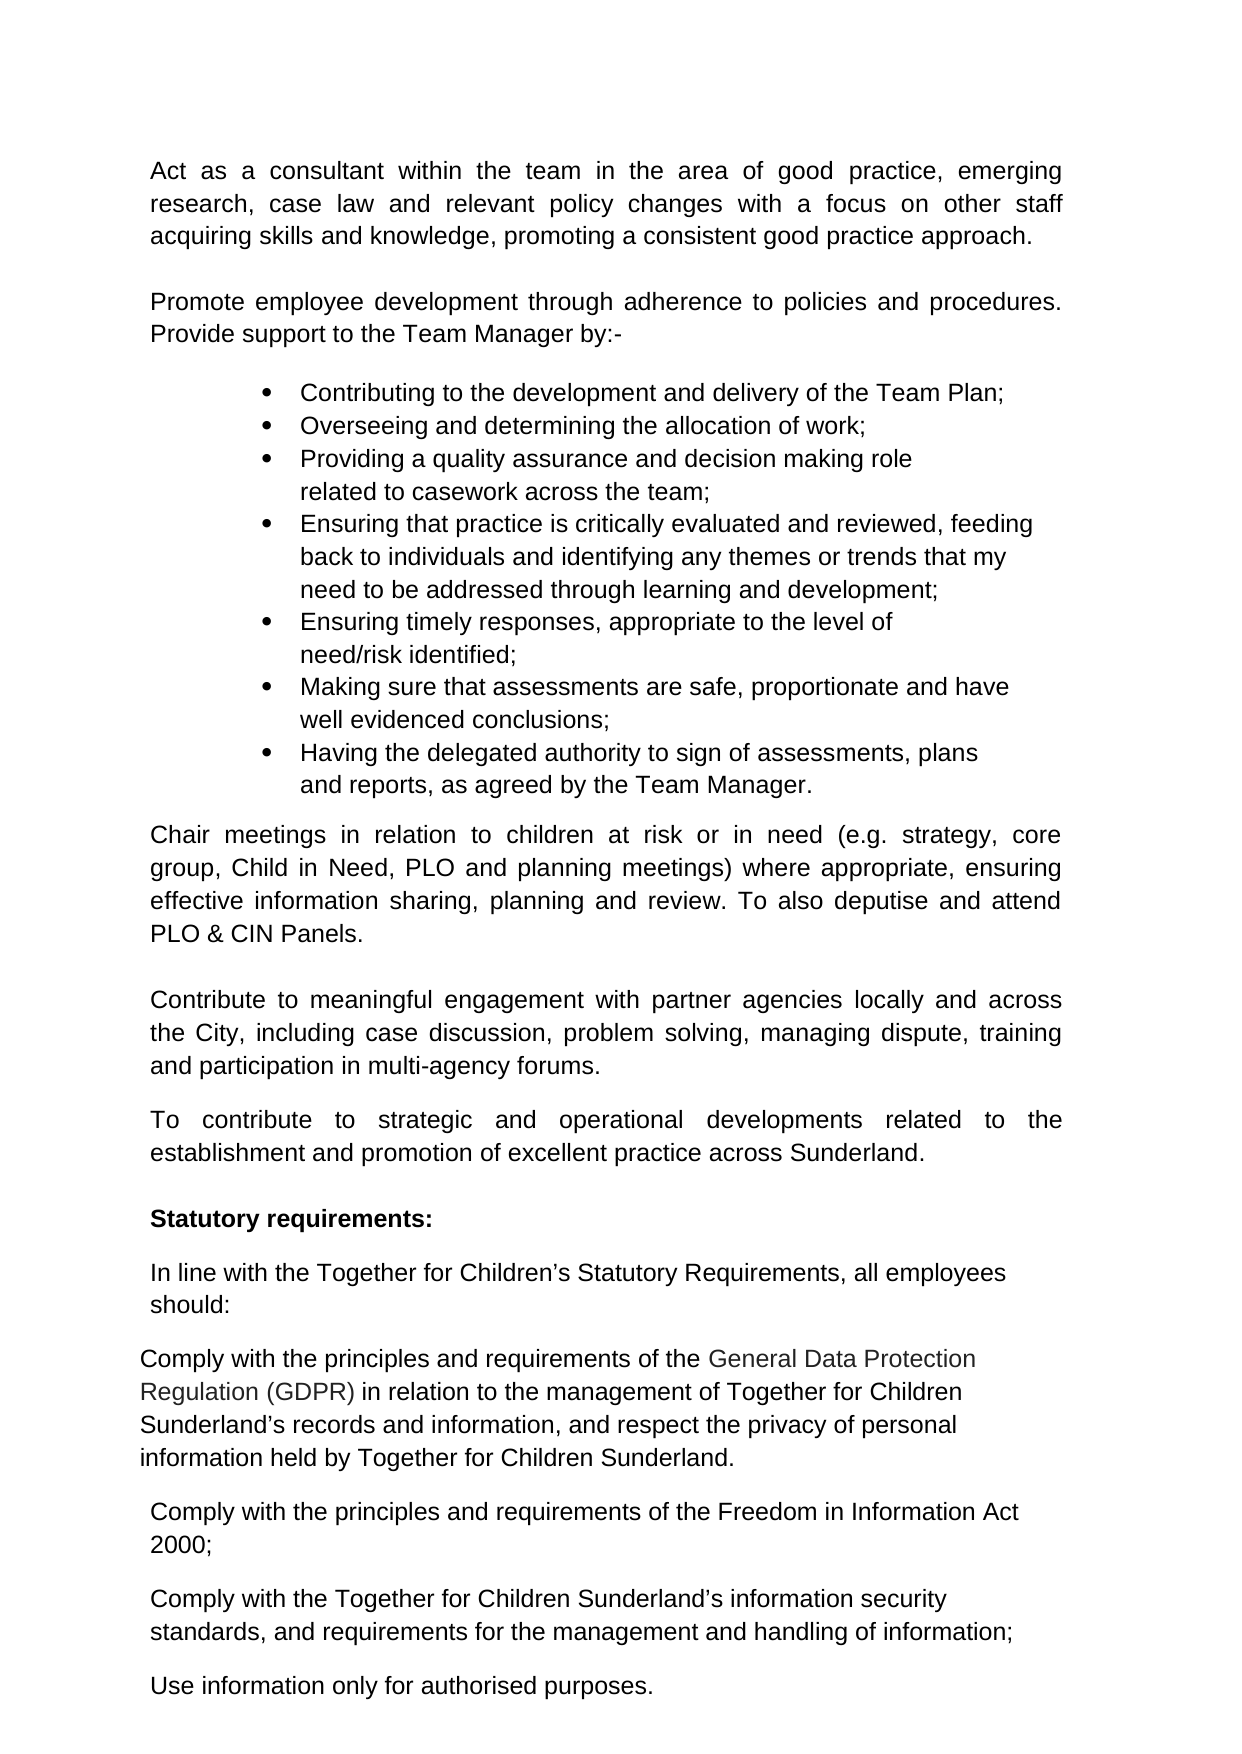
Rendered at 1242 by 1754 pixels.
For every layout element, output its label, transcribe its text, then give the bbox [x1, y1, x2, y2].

text Statutory requirements: [139, 1204, 1067, 1232]
text Act as a consultant within the team in the area of good practice, emerging research, case law and relevant policy changes with a focus on other staff acquiring skills and knowledge, promoting a consistent good practice approach. [150, 156, 1062, 250]
text  Overseeing and determining the allocation of work; [262, 411, 1069, 440]
text Promote employee development through adherence to policies and procedures. Provide support to the Team Manager by:- [150, 287, 1062, 348]
text Use information only for authorised purposes. [139, 1671, 1067, 1700]
text In line with the Together for Children’s Statutory Requirements, all employees should: [150, 1257, 1067, 1319]
text  Having the delegated authority to sign of assessments, plans and reports, as agreed by the Team Manager. [262, 738, 995, 799]
text Comply with the principles and requirements of the Freedom in Information Act 2000; [150, 1497, 1067, 1559]
text  Ensuring that practice is critically evaluated and reviewed, feeding back to individuals and identifying any themes or trends that my need to be addressed through learning and development; [262, 509, 1061, 603]
text Comply with the principles and requirements of the General Data Protection Regulation (GDPR) in relation to the management of Together for Children Sunderland’s records and information, and respect the privacy of personal information held by Together for Children Sunderland. [139, 1344, 1067, 1472]
text  Ensuring timely responses, appropriate to the level of need/risk identified; [262, 607, 970, 669]
text Comply with the Together for Children Sunderland’s information security standards, and requirements for the management and handling of information; [150, 1584, 1067, 1646]
text Chair meetings in relation to children at risk or in need (e.g. strategy, core group, Child in Need, PLO and planning meetings) where appropriate, ensuring effective information sharing, planning and review. To also deputise and attend PLO & CIN Panels. [150, 820, 1062, 948]
text Contribute to meaningful engagement with partner agencies locally and across the City, including case discussion, problem solving, managing dispute, training and participation in multi-agency forums. [150, 985, 1062, 1080]
text  Contributing to the development and delivery of the Team Plan; [262, 378, 1069, 407]
text  Making sure that assessments are safe, proportionate and have well evidenced conclusions; [262, 672, 1028, 734]
text To contribute to strategic and operational developments related to the establishment and promotion of excellent practice across Sunderland. [150, 1105, 1062, 1166]
text  Providing a quality assurance and decision making role related to casework across the team; [262, 444, 993, 505]
